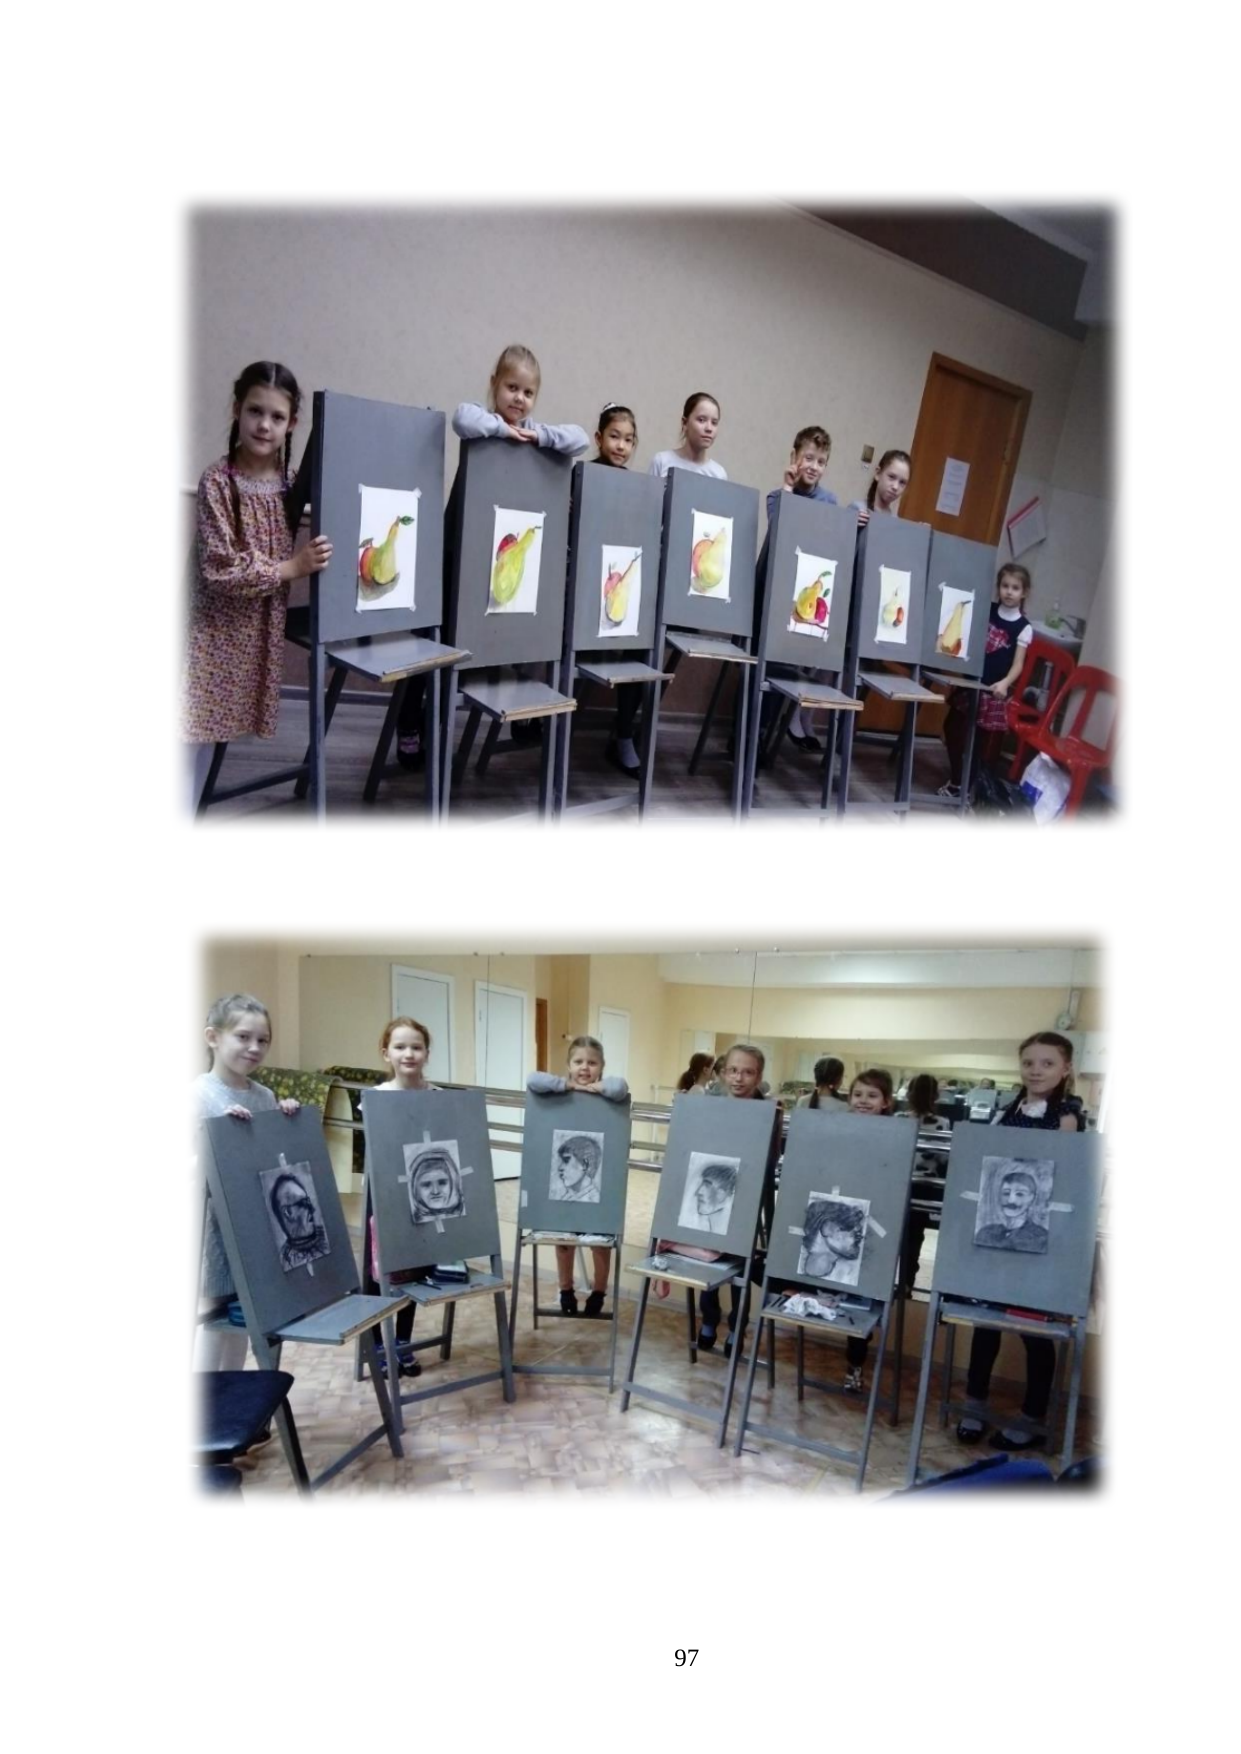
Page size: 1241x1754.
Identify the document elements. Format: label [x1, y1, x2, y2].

picture [214, 949, 1090, 1481]
picture [199, 217, 1105, 805]
